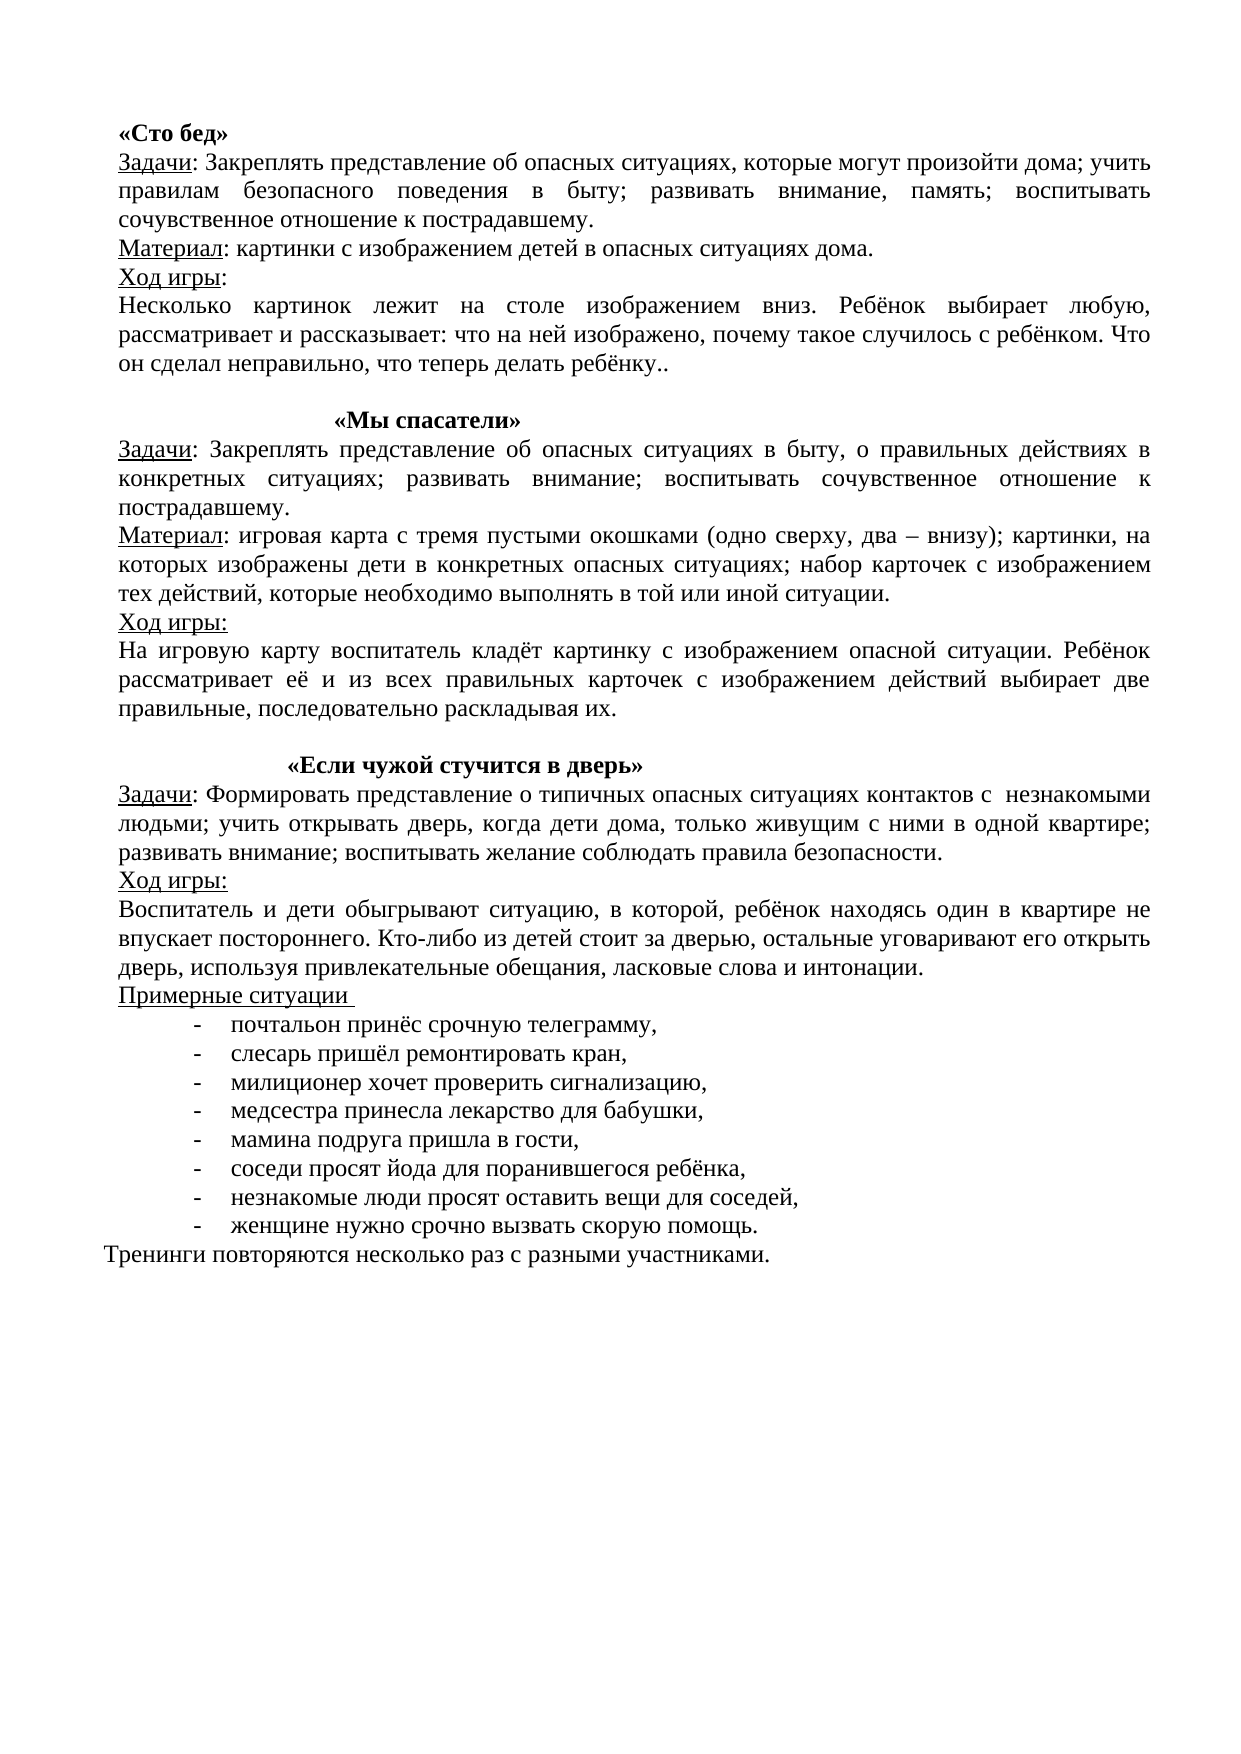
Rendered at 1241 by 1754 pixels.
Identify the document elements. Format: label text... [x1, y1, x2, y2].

text Задачи: Закреплять представление об опасных ситуациях в быту, о правильных действиях в конкретных ситуациях; развивать внимание; воспитывать сочувственное отношение к пострадавшему. [118, 434, 1152, 521]
list медсестра принесла лекарство для бабушки, [193, 1096, 1152, 1124]
list почтальон принёс срочную телеграмму, [193, 1009, 1152, 1038]
text «Мы спасатели» [177, 406, 1152, 434]
text «Сто бед» [118, 118, 1152, 147]
text «Если чужой стучится в дверь» [118, 751, 1152, 779]
list милиционер хочет проверить сигнализацию, [193, 1067, 1152, 1096]
text Ход игры: [118, 607, 1152, 636]
text Ход игры: [118, 262, 1152, 291]
text Примерные ситуации [118, 981, 1152, 1009]
list слесарь пришёл ремонтировать кран, [193, 1038, 1152, 1067]
text Ход игры: [118, 866, 1152, 894]
text На игровую карту воспитатель кладёт картинку с изображением опасной ситуации. Ребёнок рассматривает её и из всех правильных карточек с изображением действий выбирает две правильные, последовательно раскладывая их. [118, 636, 1152, 722]
list женщине нужно срочно вызвать скорую помощь. [193, 1211, 1152, 1239]
text Несколько картинок лежит на столе изображением вниз. Ребёнок выбирает любую, рассматривает и рассказывает: что на ней изображено, почему такое случилось с ребёнком. Что он сделал неправильно, что теперь делать ребёнку.. [118, 291, 1152, 377]
text Тренинги повторяются несколько раз с разными участниками. [103, 1239, 1152, 1268]
text Задачи: Формировать представление о типичных опасных ситуациях контактов с незнакомыми людьми; учить открывать дверь, когда дети дома, только живущим с ними в одной квартире; развивать внимание; воспитывать желание соблюдать правила безопасности. [118, 779, 1152, 866]
text Материал: картинки с изображением детей в опасных ситуациях дома. [118, 233, 1152, 262]
text Материал: игровая карта с тремя пустыми окошками (одно сверху, два – внизу); картинки, на которых изображены дети в конкретных опасных ситуациях; набор карточек с изображением тех действий, которые необходимо выполнять в той или иной ситуации. [118, 521, 1152, 607]
list незнакомые люди просят оставить вещи для соседей, [193, 1182, 1152, 1211]
list мамина подруга пришла в гости, [193, 1124, 1152, 1153]
text Задачи: Закреплять представление об опасных ситуациях, которые могут произойти дома; учить правилам безопасного поведения в быту; развивать внимание, память; воспитывать сочувственное отношение к пострадавшему. [118, 147, 1152, 233]
list соседи просят йода для поранившегося ребёнка, [193, 1153, 1152, 1182]
text Воспитатель и дети обыгрывают ситуацию, в которой, ребёнок находясь один в квартире не впускает постороннего. Кто-либо из детей стоит за дверью, остальные уговаривают его открыть дверь, используя привлекательные обещания, ласковые слова и интонации. [118, 894, 1152, 981]
